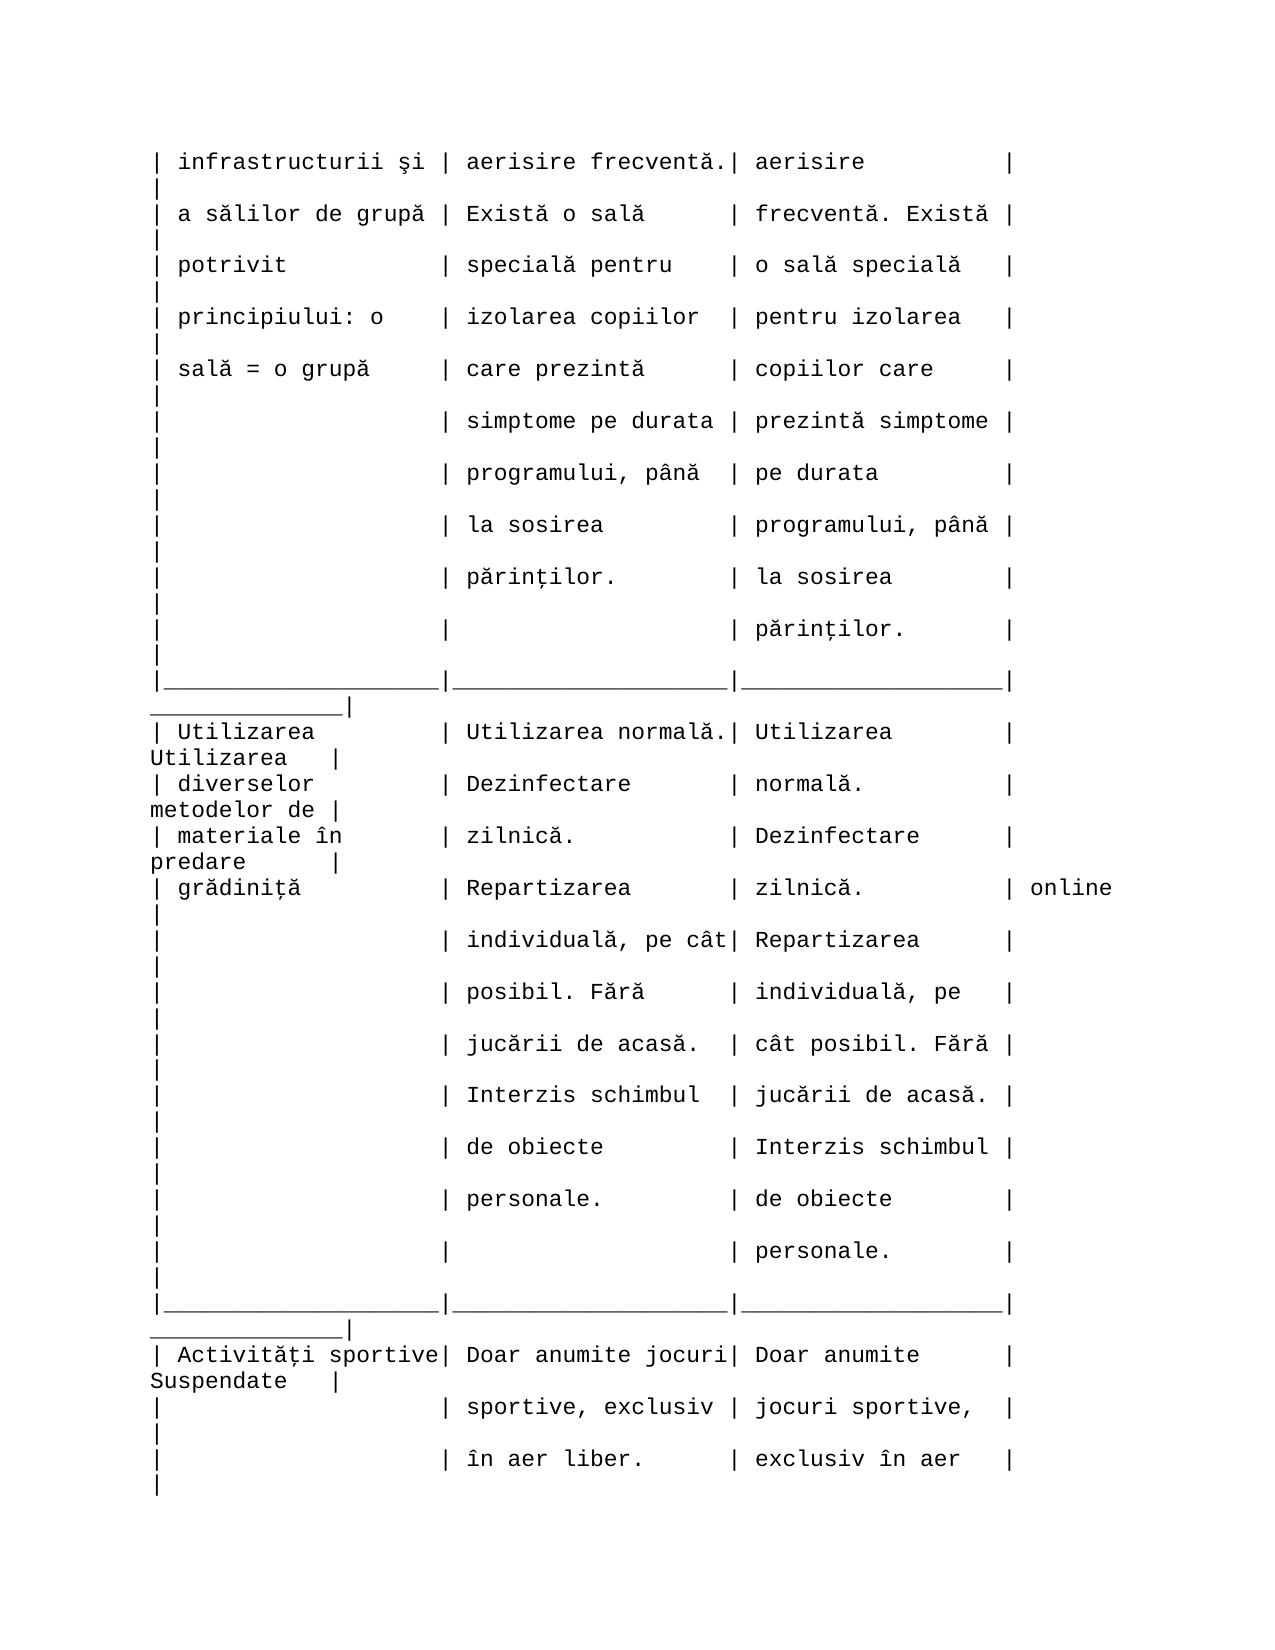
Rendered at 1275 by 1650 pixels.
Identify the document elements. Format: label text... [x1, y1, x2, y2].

text | | de obiecte | Interzis schimbul | | [150, 1136, 1125, 1187]
text | | programului, până | pe durata | | [150, 461, 1125, 513]
text | diverselor | Dezinfectare | normală. | metodelor de | [150, 772, 1125, 824]
text | materiale în | zilnică. | Dezinfectare | predare | [150, 824, 1125, 876]
text | | posibil. Fără | individuală, pe | | [150, 980, 1125, 1032]
text | | | personale. | | [150, 1239, 1125, 1291]
text | | simptome pe durata | prezintă simptome | | [150, 409, 1125, 461]
text | | la sosirea | programului, până | | [150, 513, 1125, 565]
text | | jucării de acasă. | cât posibil. Fără | | [150, 1032, 1125, 1084]
text | | | părinţilor. | | [150, 617, 1125, 669]
text |____________________|____________________|___________________|______________| [150, 669, 1125, 721]
text | grădiniţă | Repartizarea | zilnică. | online | [150, 876, 1125, 928]
text | | Interzis schimbul | jucării de acasă. | | [150, 1084, 1125, 1136]
text | | în aer liber. | exclusiv în aer | | [150, 1447, 1125, 1499]
text | principiului: o | izolarea copiilor | pentru izolarea | | [150, 306, 1125, 357]
text | sală = o grupă | care prezintă | copiilor care | | [150, 357, 1125, 409]
text | | personale. | de obiecte | | [150, 1187, 1125, 1239]
text | a sălilor de grupă | Există o sală | frecventă. Există | | [150, 202, 1125, 254]
text | Activităţi sportive| Doar anumite jocuri| Doar anumite | Suspendate | [150, 1343, 1125, 1395]
text | potrivit | specială pentru | o sală specială | | [150, 254, 1125, 306]
text |____________________|____________________|___________________|______________| [150, 1291, 1125, 1343]
text | | părinţilor. | la sosirea | | [150, 565, 1125, 617]
text | | sportive, exclusiv | jocuri sportive, | | [150, 1395, 1125, 1447]
text | infrastructurii şi | aerisire frecventă.| aerisire | | [150, 150, 1125, 202]
text | | individuală, pe cât| Repartizarea | | [150, 928, 1125, 980]
text | Utilizarea | Utilizarea normală.| Utilizarea | Utilizarea | [150, 721, 1125, 772]
